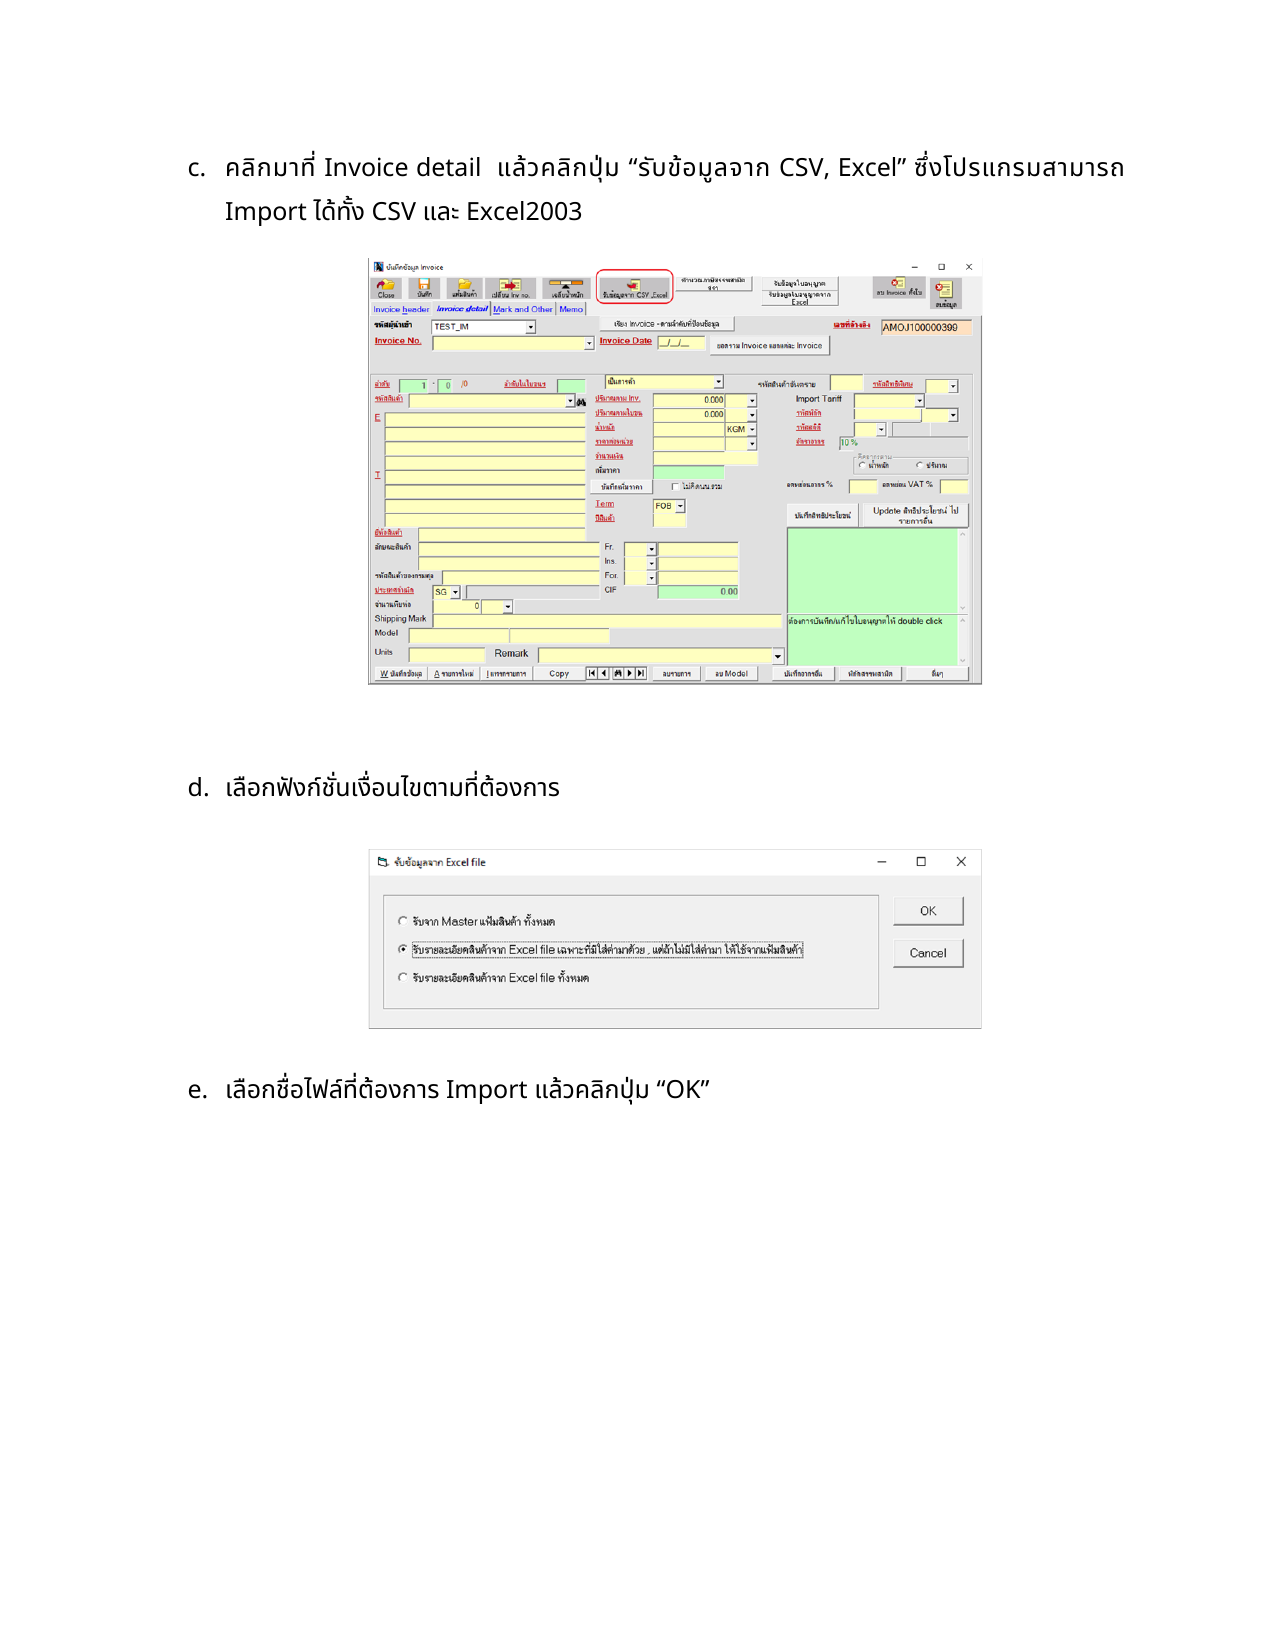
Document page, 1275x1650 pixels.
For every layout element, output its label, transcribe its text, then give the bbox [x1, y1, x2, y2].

list เลือกชื่อไฟล์ที่ต้องการ Import แล้วคลิกปุ่ม “OK” [187, 1072, 1125, 1110]
list คลิกมาที่ Invoice detail แล้วคลิกปุ่ม “รับข้อมูลจาก CSV, Excel” ซึ่งโปรแกรมสามารถ Import ได้ทั้ง CSV และ Excel2003 [187, 150, 1125, 232]
picture [368, 258, 983, 685]
list เลือกฟังก์ชั่นเงื่อนไขตามที่ต้องการ [187, 769, 1125, 807]
picture [368, 849, 982, 1029]
